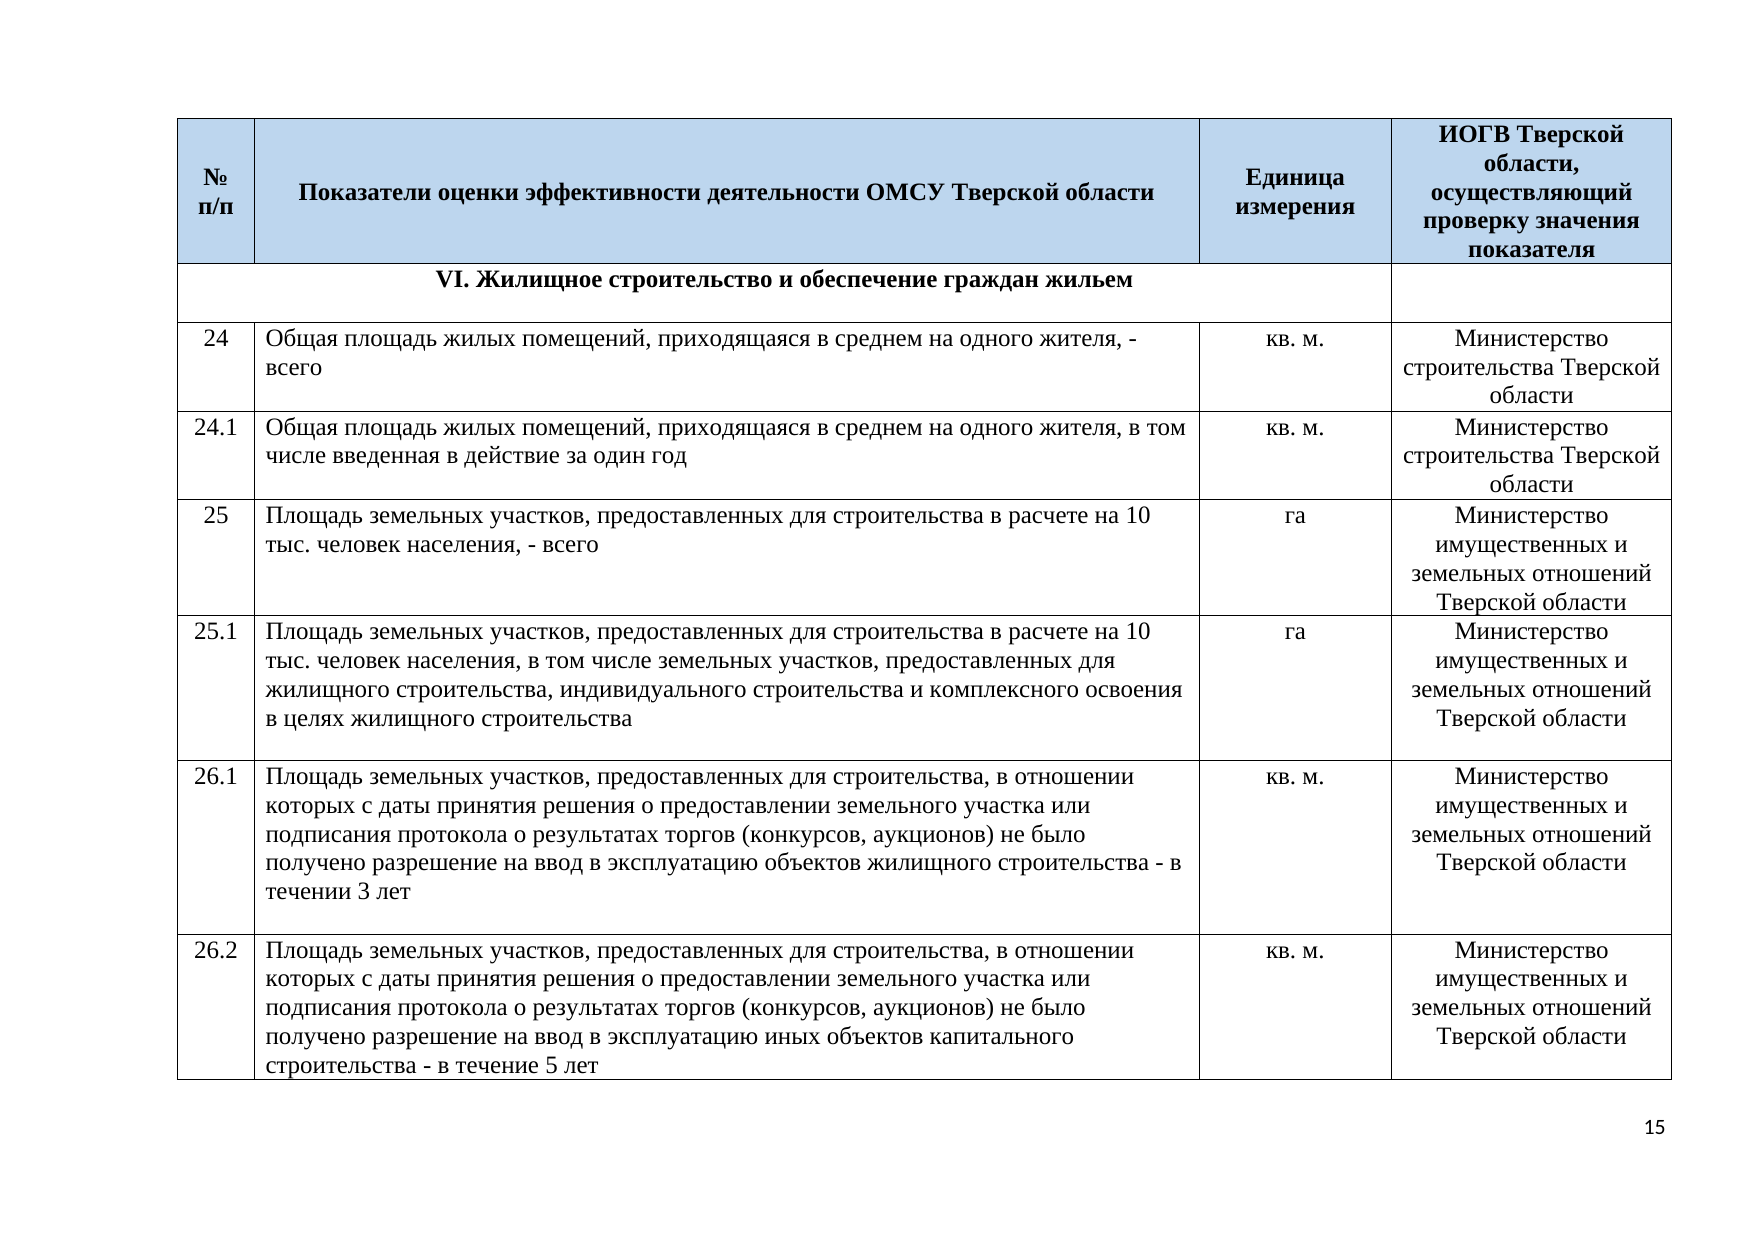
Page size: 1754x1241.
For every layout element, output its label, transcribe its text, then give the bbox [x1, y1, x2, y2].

table_cell кв. м. [1200, 323, 1391, 411]
table_cell VI. Жилищное строительство и обеспечение граждан жильем [178, 264, 1391, 322]
table_cell кв. м. [1200, 935, 1391, 1078]
table_cell Площадь земельных участков, предоставленных для строительства в расчете на 10 тыс. человек населения, в том числе земельных участков, предоставленных для жилищного строительства, индивидуального строительства и комплексного освоения в целях жилищного строительства [255, 616, 1199, 760]
table_cell 24 [178, 323, 254, 411]
table_cell кв. м. [1200, 761, 1391, 934]
table_cell га [1200, 500, 1391, 615]
table_cell Общая площадь жилых помещений, приходящаяся в среднем на одного жителя, в том числе введенная в действие за один год [255, 412, 1199, 499]
table_cell Министерство строительства Тверской области [1392, 412, 1671, 499]
table_cell [1392, 264, 1671, 322]
table_cell Площадь земельных участков, предоставленных для строительства, в отношении которых с даты принятия решения о предоставлении земельного участка или подписания протокола о результатах торгов (конкурсов, аукционов) не было получено разрешение на ввод в эксплуатацию иных объектов капитального строительства - в течение 5 лет [255, 935, 1199, 1078]
table_cell Министерство строительства Тверской области [1392, 323, 1671, 411]
table_cell 24.1 [178, 412, 254, 499]
table_cell Общая площадь жилых помещений, приходящаяся в среднем на одного жителя, - всего [255, 323, 1199, 411]
table_header Единица измерения [1200, 119, 1391, 263]
table_cell га [1200, 616, 1391, 760]
table_header ИОГВ Тверской области, осуществляющий проверку значения показателя [1392, 119, 1671, 263]
table_cell 26.1 [178, 761, 254, 934]
table_header № п/п [178, 119, 254, 263]
table_cell кв. м. [1200, 412, 1391, 499]
table_header Показатели оценки эффективности деятельности ОМСУ Тверской области [255, 119, 1199, 263]
table_cell Министерство имущественных и земельных отношений Тверской области [1392, 616, 1671, 760]
table_cell 25.1 [178, 616, 254, 760]
table_cell Министерство имущественных и земельных отношений Тверской области [1392, 935, 1671, 1078]
table_cell Площадь земельных участков, предоставленных для строительства, в отношении которых с даты принятия решения о предоставлении земельного участка или подписания протокола о результатах торгов (конкурсов, аукционов) не было получено разрешение на ввод в эксплуатацию объектов жилищного строительства - в течении 3 лет [255, 761, 1199, 934]
table_cell 25 [178, 500, 254, 615]
table_cell Площадь земельных участков, предоставленных для строительства в расчете на 10 тыс. человек населения, - всего [255, 500, 1199, 615]
table_cell Министерство имущественных и земельных отношений Тверской области [1392, 500, 1671, 615]
table_cell 26.2 [178, 935, 254, 1078]
table_cell Министерство имущественных и земельных отношений Тверской области [1392, 761, 1671, 934]
